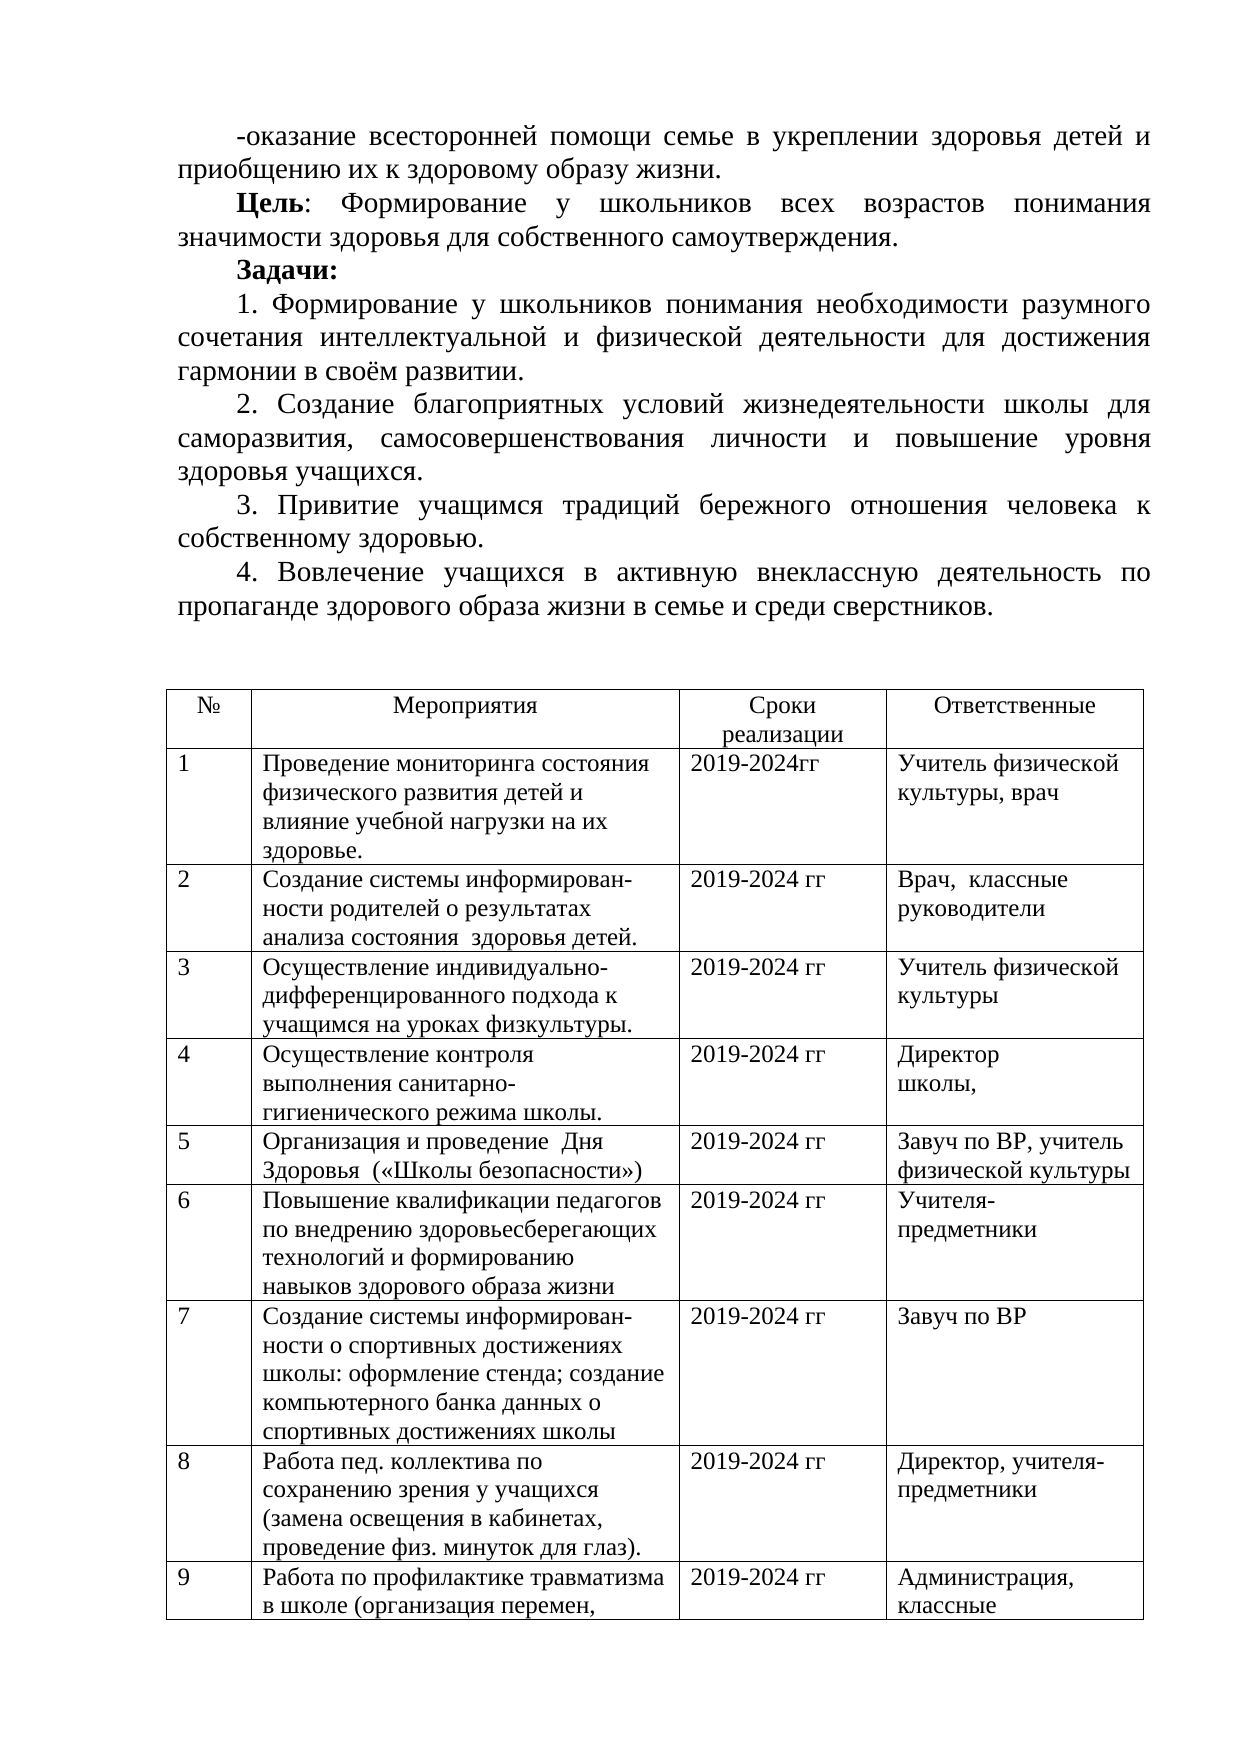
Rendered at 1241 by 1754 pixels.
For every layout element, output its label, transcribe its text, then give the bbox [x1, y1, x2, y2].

table_cell Организация и проведение Дня Здоровья («Школы безопасности») [252, 1126, 679, 1184]
table_cell Повышение квалификации педагогов по внедрению здоровьесберегающих технологий и формированию навыков здорового образа жизни [252, 1185, 679, 1300]
text Цель: Формирование у школьников всех возрастов понимания значимости здоровья для собственного самоутверждения. [177, 185, 1152, 252]
text 1. Формирование у школьников понимания необходимости разумного сочетания интеллектуальной и физической деятельности для достижения гармонии в своём развитии. [177, 286, 1152, 386]
table_cell 2019-2024 гг [680, 1562, 886, 1619]
table_cell Директор, учителя-предметники [887, 1446, 1143, 1561]
table_cell 1 [167, 749, 251, 863]
table_cell Завуч по ВР, учитель физической культуры [887, 1126, 1143, 1184]
table_cell 9 [167, 1562, 251, 1619]
table_header Сроки реализации [680, 690, 886, 747]
table_cell Создание системы информирован-ности о спортивных достижениях школы: оформление стенда; создание компьютерного банка данных о спортивных достижениях школы [252, 1301, 679, 1445]
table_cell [252, 1562, 679, 1619]
table_cell Проведение мониторинга состояния физического развития детей и влияние учебной нагрузки на их здоровье. [252, 749, 679, 863]
table_cell Работа пед. коллектива по сохранению зрения у учащихся (замена освещения в кабинетах, проведение физ. минуток для глаз). [252, 1446, 679, 1561]
table_cell 2019-2024 гг [680, 1039, 886, 1125]
table_cell 7 [167, 1301, 251, 1445]
table_cell 4 [167, 1039, 251, 1125]
table_cell Завуч по ВР [887, 1301, 1143, 1445]
table_cell 3 [167, 952, 251, 1038]
text 4. Вовлечение учащихся в активную внеклассную деятельность по пропаганде здорового образа жизни в семье и среди сверстников. [177, 554, 1152, 621]
table_cell Учитель физической культуры, врач [887, 749, 1143, 863]
text 2. Создание благоприятных условий жизнедеятельности школы для саморазвития, самосовершенствования личности и повышение уровня здоровья учащихся. [177, 386, 1152, 487]
table_cell Создание системы информирован-ности родителей о результатах анализа состояния здоровья детей. [252, 865, 679, 951]
table_cell Учителя-предметники [887, 1185, 1143, 1300]
text -оказание всесторонней помощи семье в укреплении здоровья детей и приобщению их к здоровому образу жизни. [177, 118, 1152, 185]
table_cell 2019-2024 гг [680, 1301, 886, 1445]
table_header Ответственные [887, 690, 1143, 747]
table_header № [167, 690, 251, 747]
table_cell 2019-2024 гг [680, 1446, 886, 1561]
table_cell Осуществление контроля выполнения санитарно-гигиенического режима школы. [252, 1039, 679, 1125]
table_cell 2019-2024 гг [680, 1185, 886, 1300]
table_cell Осуществление индивидуально- дифференцированного подхода к учащимся на уроках физкультуры. [252, 952, 679, 1038]
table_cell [887, 1562, 1143, 1619]
table_cell Врач, классные руководители [887, 865, 1143, 951]
table_cell 2019-2024 гг [680, 952, 886, 1038]
table_cell 5 [167, 1126, 251, 1184]
table_cell 2019-2024 гг [680, 865, 886, 951]
table_cell Учитель физической культуры [887, 952, 1143, 1038]
table_cell 6 [167, 1185, 251, 1300]
text 3. Привитие учащимся традиций бережного отношения человека к собственному здоровью. [177, 487, 1152, 554]
text Задачи: [177, 252, 1152, 286]
table_cell Директор школы, [887, 1039, 1143, 1125]
table_cell 2019-2024гг [680, 749, 886, 863]
table_cell 8 [167, 1446, 251, 1561]
table_header Мероприятия [252, 690, 679, 747]
table_cell 2 [167, 865, 251, 951]
table_cell 2019-2024 гг [680, 1126, 886, 1184]
